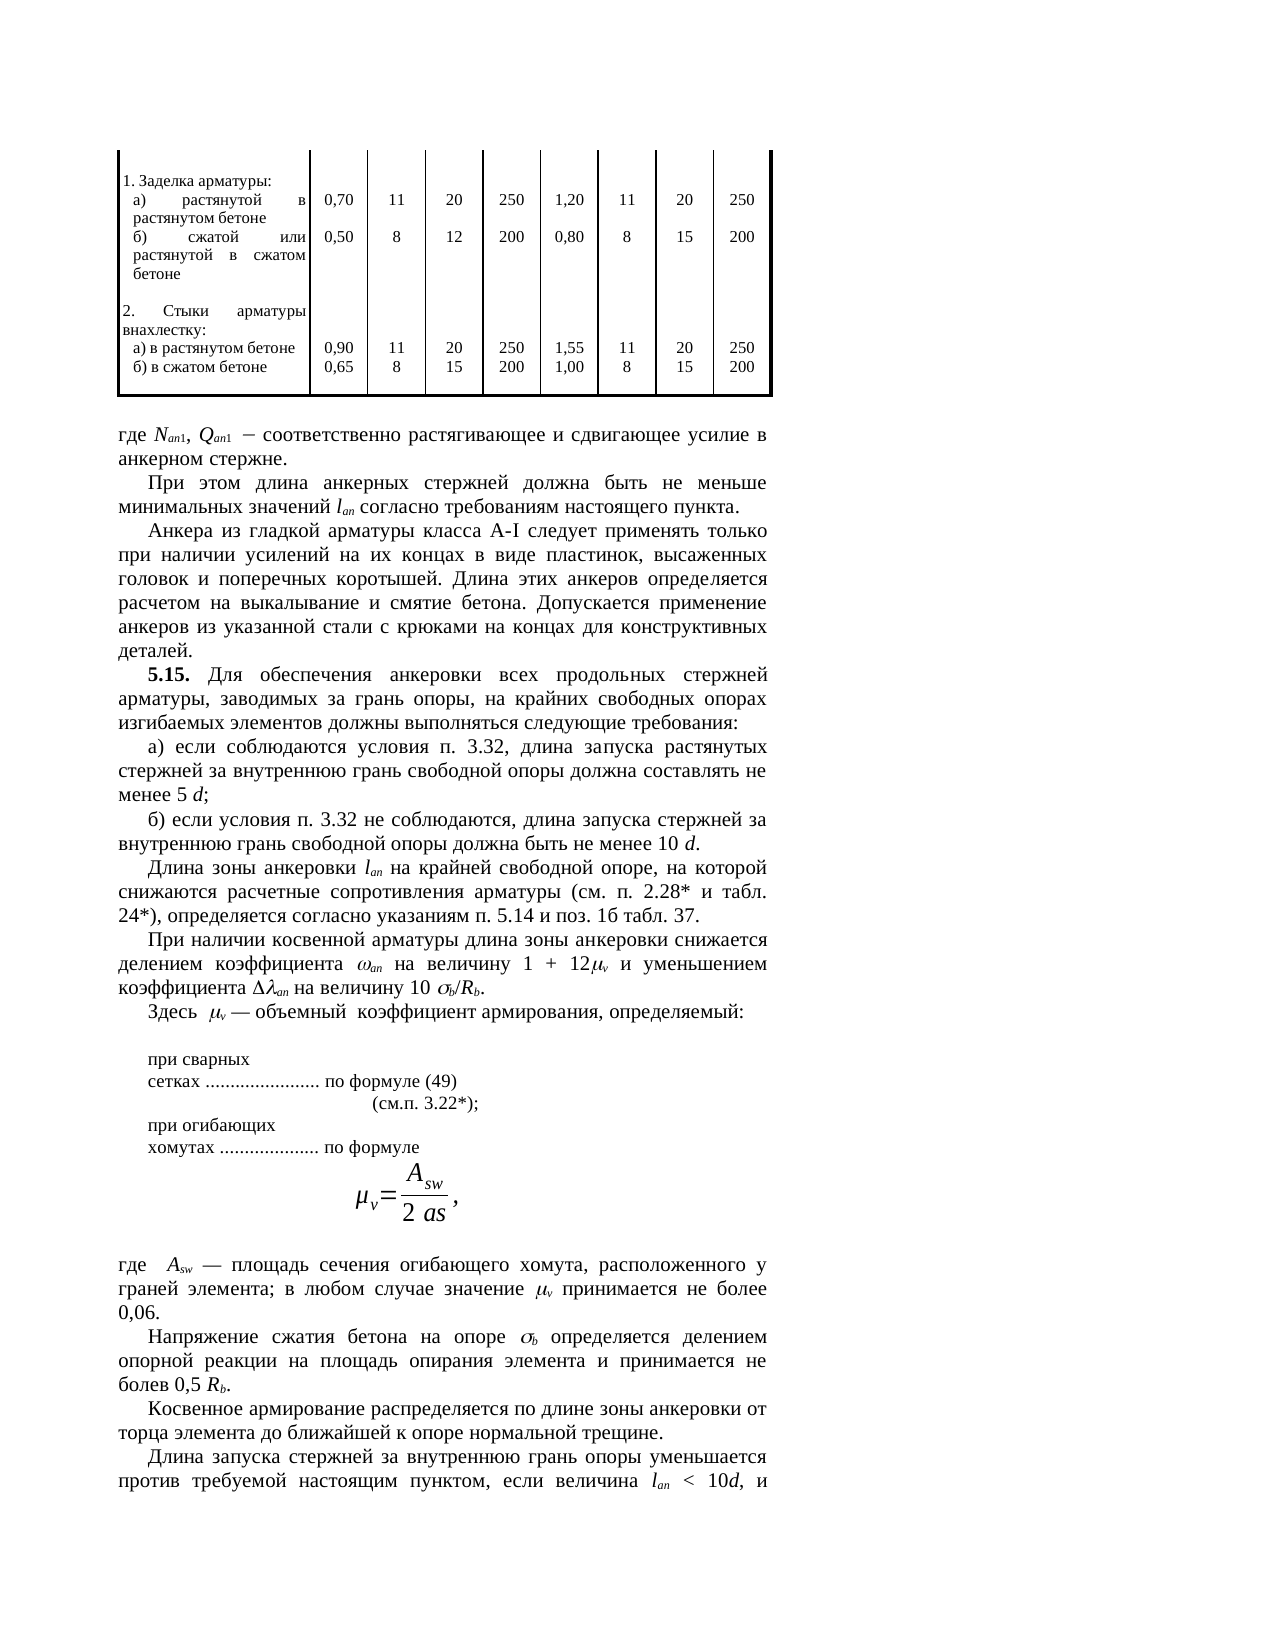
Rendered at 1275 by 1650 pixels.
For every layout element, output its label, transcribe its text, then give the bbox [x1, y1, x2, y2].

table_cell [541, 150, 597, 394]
text а) если соблюдаются условия п. 3.32, длина запуска растянутых стержней за внутреннюю грань свободной опоры должна составлять не менее 5 d; [118, 734, 768, 806]
text при огибающих [118, 1113, 768, 1135]
text сетках ....................... по формуле (49) [118, 1069, 768, 1091]
text Длина зоны анкеровки lan на крайней свободной опоре, на которой снижаются расчетные сопротивления арматуры (см. п. 2.28* и табл. 24*), определяется согласно указаниям п. 5.14 и поз. 1б табл. 37. [118, 854, 768, 927]
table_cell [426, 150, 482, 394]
text б) если условия п. 3.32 не соблюдаются, длина запуска стержней за внутреннюю грань свободной опоры должна быть не менее 10 d. [118, 806, 768, 854]
text Косвенное армирование распределяется по длине зоны анкеровки от торца элемента до ближайшей к опоре нормальной трещине. [118, 1396, 768, 1444]
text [118, 1444, 768, 1492]
text Напряжение сжатия бетона на опоре b определяется делением опорной реакции на площадь опирания элемента и принимается не болев 0,5 Rb. [118, 1324, 768, 1396]
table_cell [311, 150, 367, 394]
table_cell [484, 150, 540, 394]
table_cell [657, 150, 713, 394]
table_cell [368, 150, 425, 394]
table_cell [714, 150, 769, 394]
text при сварных [118, 1047, 768, 1069]
text При наличии косвенной арматуры длина зоны анкеровки снижается делением коэффициента an на величину 1 + 12v и уменьшением коэффициента an на величину 10 b/Rb. [118, 927, 768, 999]
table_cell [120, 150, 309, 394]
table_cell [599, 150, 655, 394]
text где Nan1, Qan1 соответственно растягивающее и сдвигающее усилие в анкерном стержне. [118, 421, 768, 469]
text (см.п. 3.22*); [118, 1091, 768, 1113]
text 5.15. Для обеспечения анкеровки всех продольных стержней арматуры, заводимых за грань опоры, на крайних свободных опорах изгибаемых элементов должны выполняться следующие требования: [118, 662, 768, 734]
text При этом длина анкерных стержней должна быть не меньше минимальных значений lan согласно требованиям настоящего пункта. [118, 469, 768, 518]
text Анкера из гладкой арматуры класса А-I следует применять только при наличии усилений на их концах в виде пластинок, высаженных головок и поперечных коротышей. Длина этих анкеров определяется расчетом на выкалывание и смятие бетона. Допускается применение анкеров из указанной стали с крюками на концах для конструктивных деталей. [118, 518, 768, 662]
text где Asw — площадь сечения огибающего хомута, расположенного у граней элемента; в любом случае значение v принимается не более 0,06. [118, 1252, 768, 1324]
text Здесь v — объемный коэффициент армирования, определяемый: [118, 999, 768, 1023]
text хомутах .................... по формуле [118, 1135, 768, 1157]
